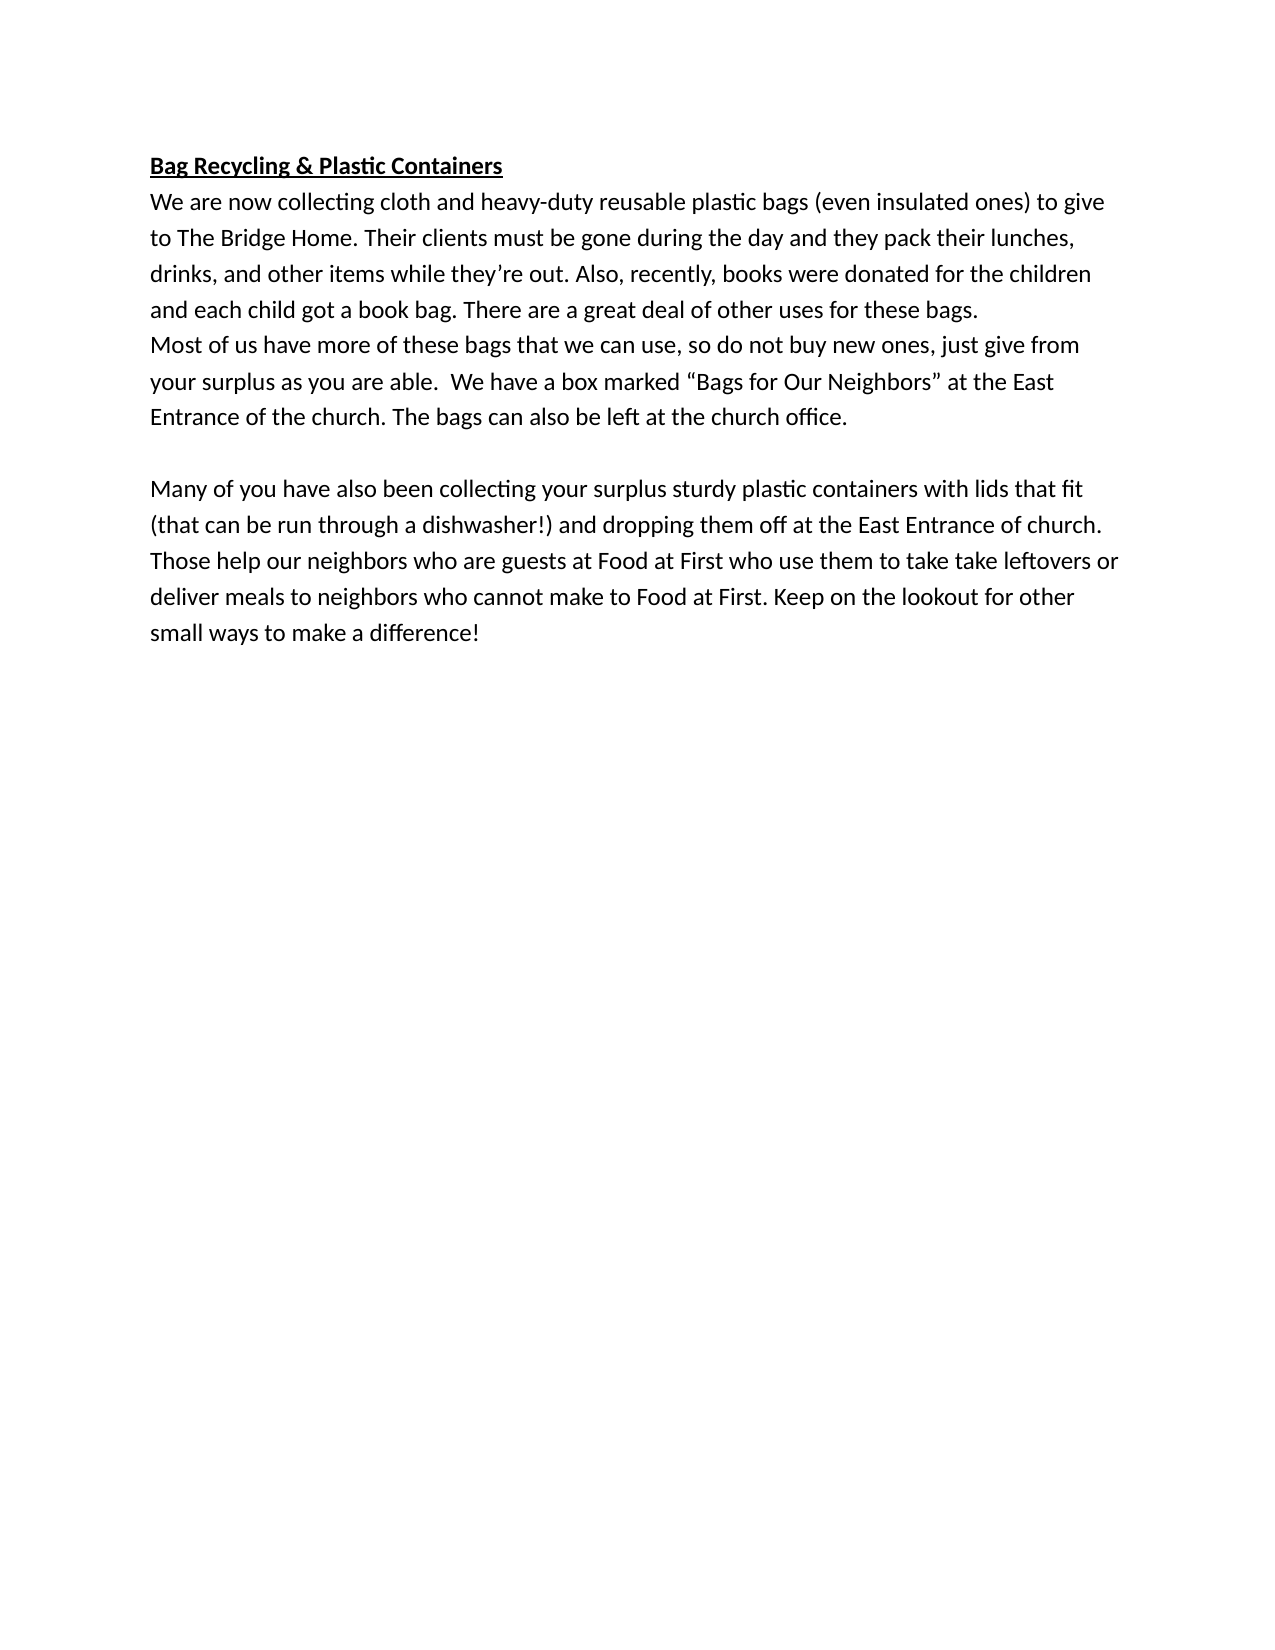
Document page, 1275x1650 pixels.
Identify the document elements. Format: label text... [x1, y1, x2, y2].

text We are now collecting cloth and heavy-duty reusable plastic bags (even insulated ones) to give to The Bridge Home. Their clients must be gone during the day and they pack their lunches, drinks, and other items while they’re out. Also, recently, books were donated for the children and each child got a book bag. There are a great deal of other uses for these bags. [150, 186, 1125, 324]
text Bag Recycling & Plastic Containers [150, 150, 1125, 181]
text Many of you have also been collecting your surplus sturdy plastic containers with lids that fit (that can be run through a dishwasher!) and dropping them off at the East Entrance of church. Those help our neighbors who are guests at Food at First who use them to take take leftovers or deliver meals to neighbors who cannot make to Food at First. Keep on the lookout for other small ways to make a difference! [150, 473, 1125, 648]
text Most of us have more of these bags that we can use, so do not buy new ones, just give from your surplus as you are able. We have a box marked “Bags for Our Neighbors” at the East Entrance of the church. The bags can also be left at the church office. [150, 330, 1125, 432]
